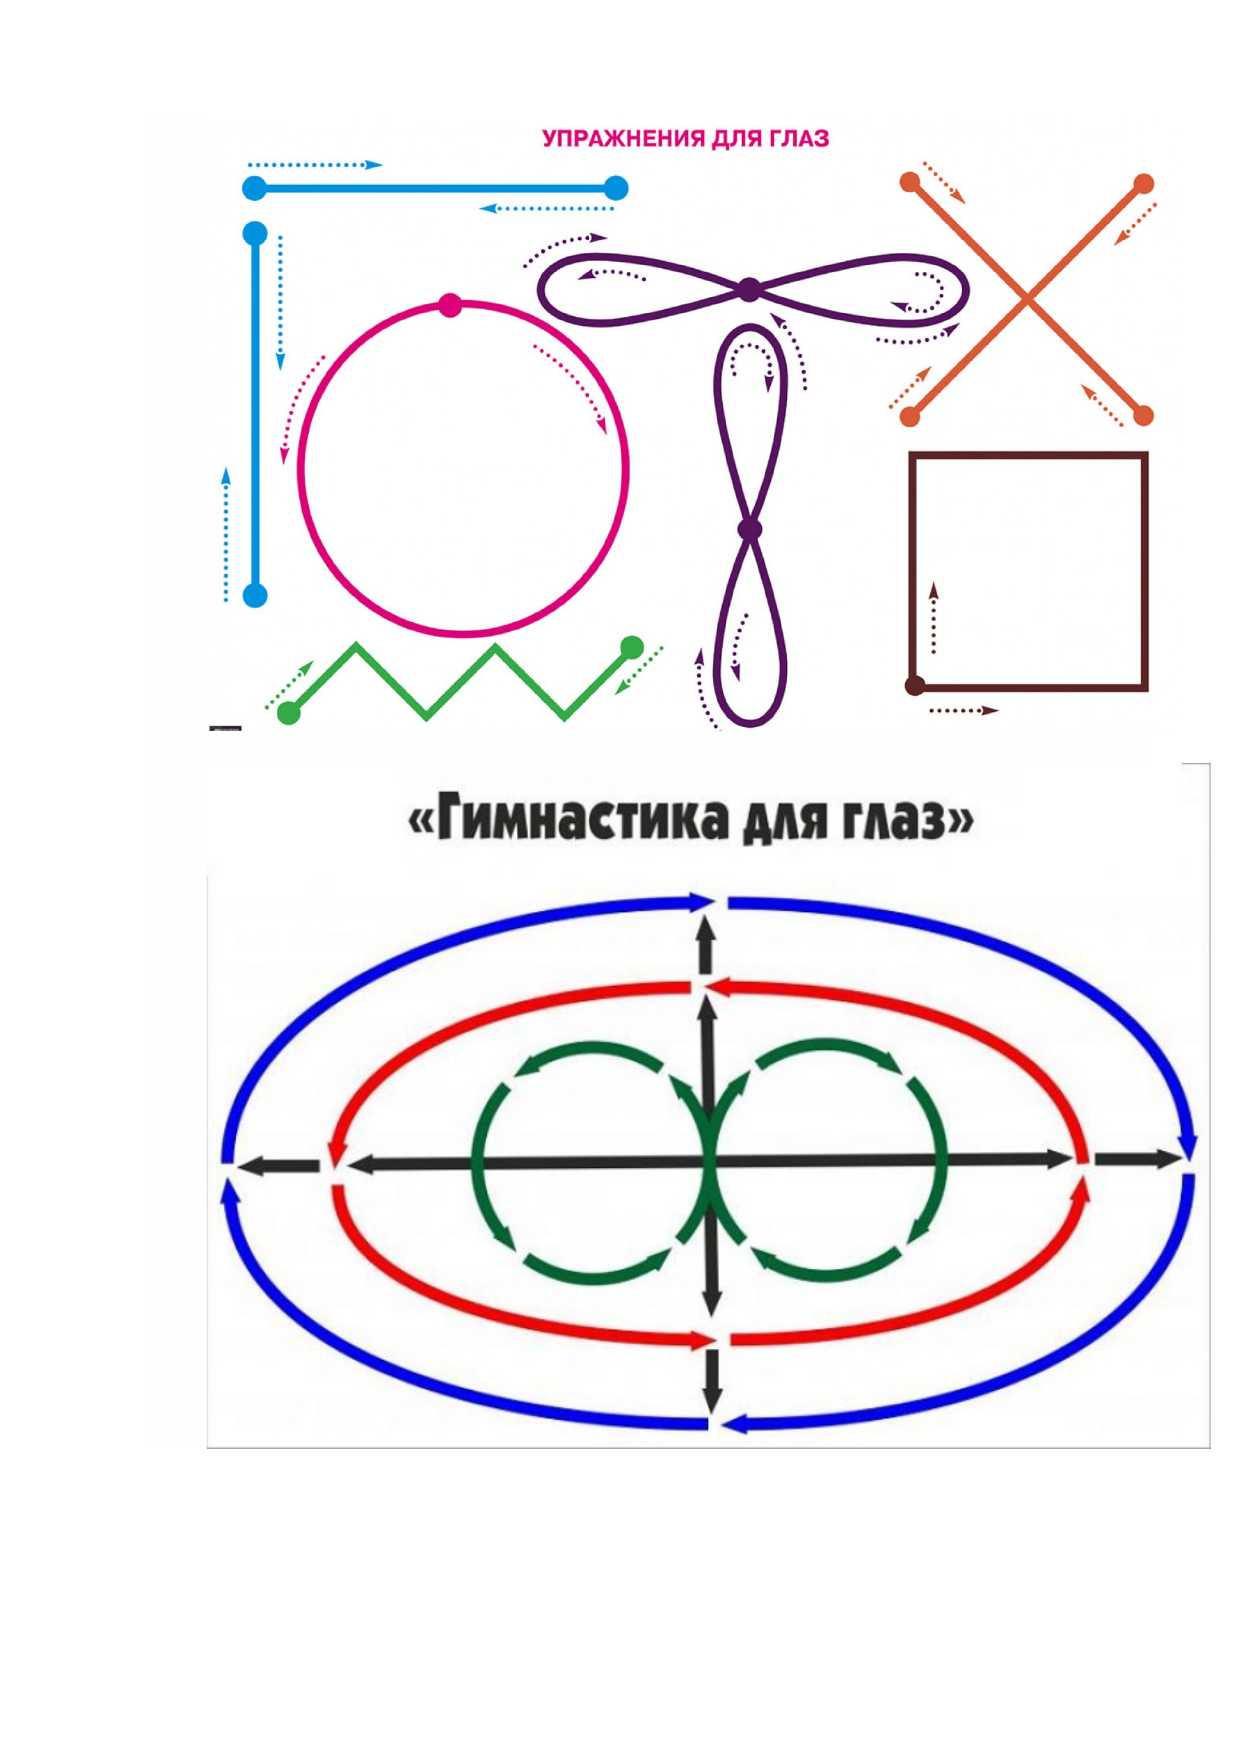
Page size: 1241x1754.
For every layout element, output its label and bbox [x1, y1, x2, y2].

picture [206, 118, 1182, 731]
picture [206, 763, 1211, 1449]
